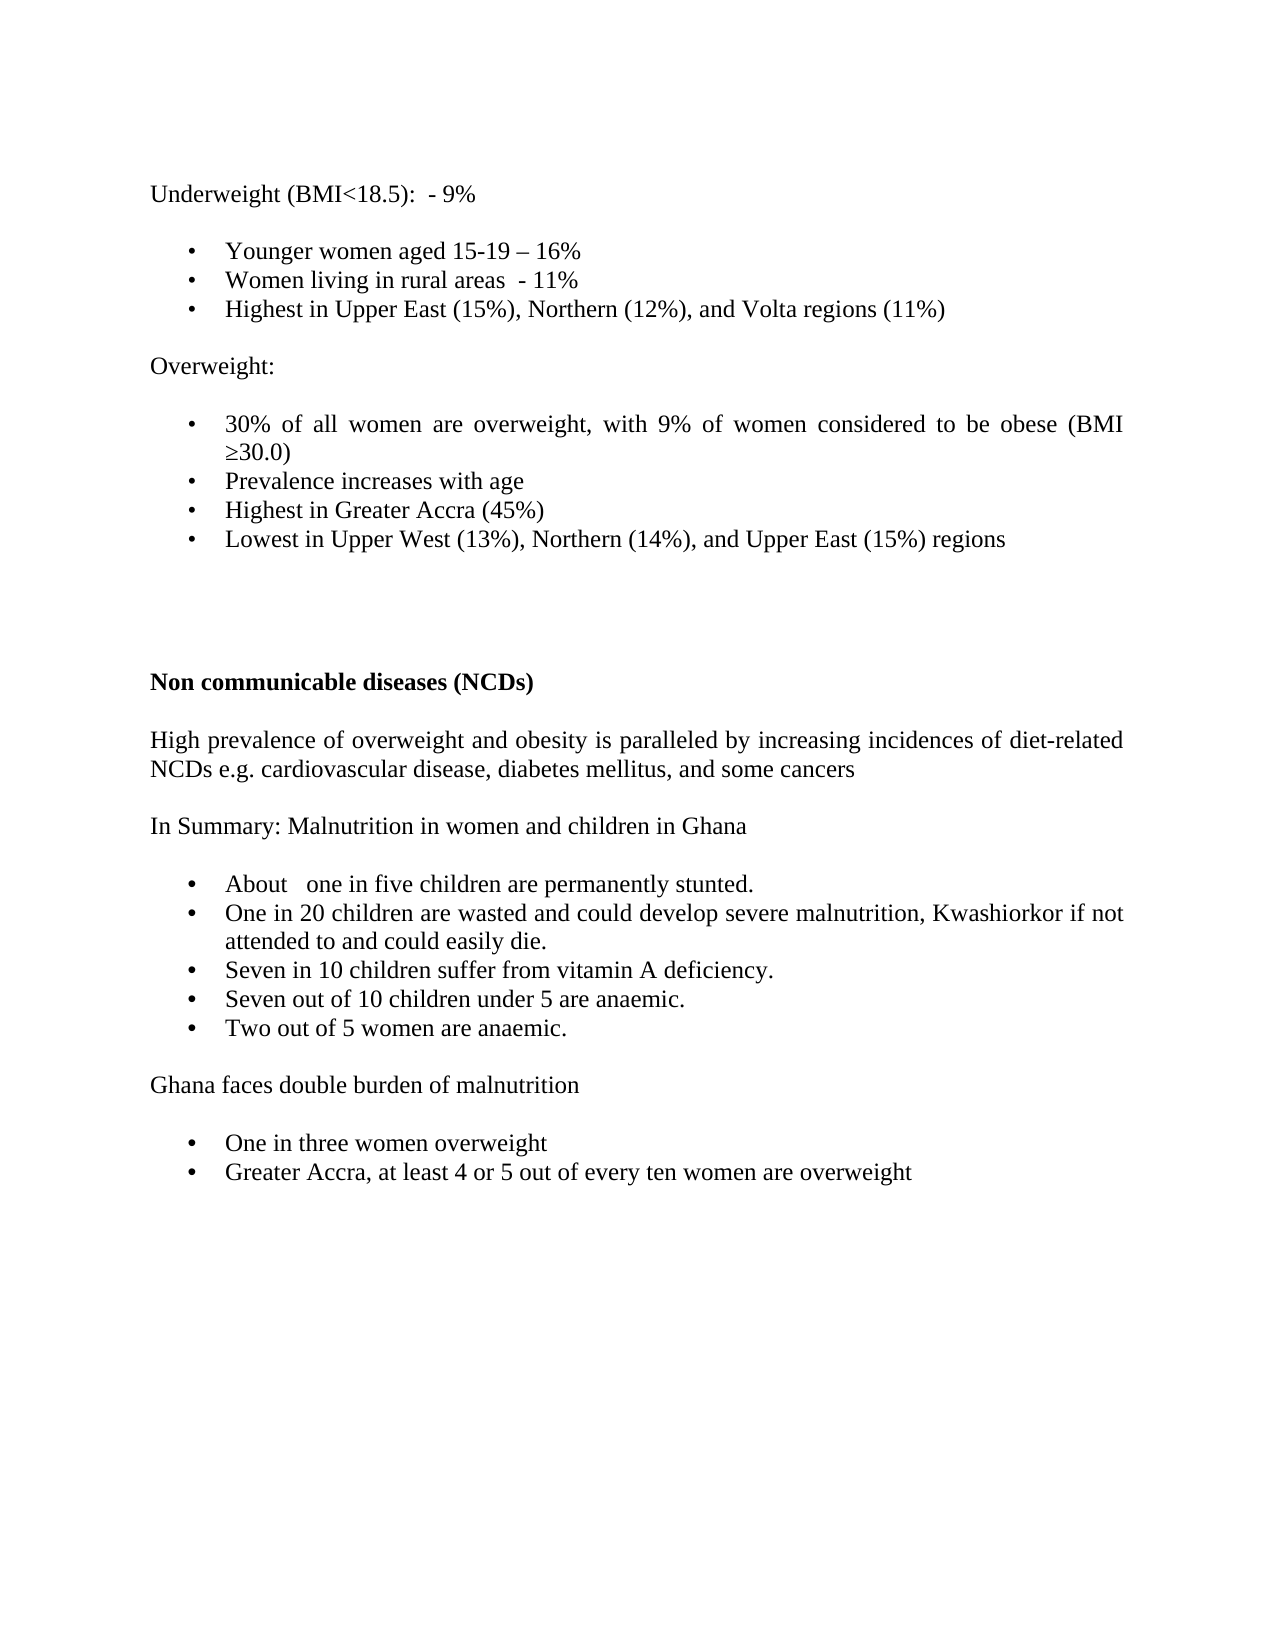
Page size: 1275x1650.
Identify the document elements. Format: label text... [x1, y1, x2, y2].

list Lowest in Upper West (13%), Northern (14%), and Upper East (15%) regions [187, 524, 1125, 552]
text Overweight: [150, 351, 1125, 380]
list One in 20 children are wasted and could develop severe malnutrition, Kwashiorkor if not attended to and could easily die. [187, 898, 1125, 955]
list About one in five children are permanently stunted. [187, 869, 1125, 898]
text In Summary: Malnutrition in women and children in Ghana [150, 811, 1125, 840]
list Highest in Greater Accra (45%) [187, 495, 1125, 524]
list Highest in Upper East (15%), Northern (12%), and Volta regions (11%) [187, 294, 1125, 322]
list Seven in 10 children suffer from vitamin A deficiency. [187, 955, 1125, 984]
list Seven out of 10 children under 5 are anaemic. [187, 984, 1125, 1013]
list One in three women overweight [187, 1128, 1125, 1157]
list Women living in rural areas - 11% [187, 265, 1125, 294]
text High prevalence of overweight and obesity is paralleled by increasing incidences of diet-related NCDs e.g. cardiovascular disease, diabetes mellitus, and some cancers [150, 725, 1125, 782]
list Younger women aged 15-19 – 16% [187, 236, 1125, 265]
text Ghana faces double burden of malnutrition [150, 1071, 1125, 1099]
text Non communicable diseases (NCDs) [150, 667, 1125, 696]
list Greater Accra, at least 4 or 5 out of every ten women are overweight [187, 1157, 1125, 1186]
text Underweight (BMI<18.5): - 9% [150, 179, 1125, 207]
list 30% of all women are overweight, with 9% of women considered to be obese (BMI ≥30.0) [187, 409, 1125, 466]
list Prevalence increases with age [187, 466, 1125, 495]
list Two out of 5 women are anaemic. [187, 1013, 1125, 1042]
